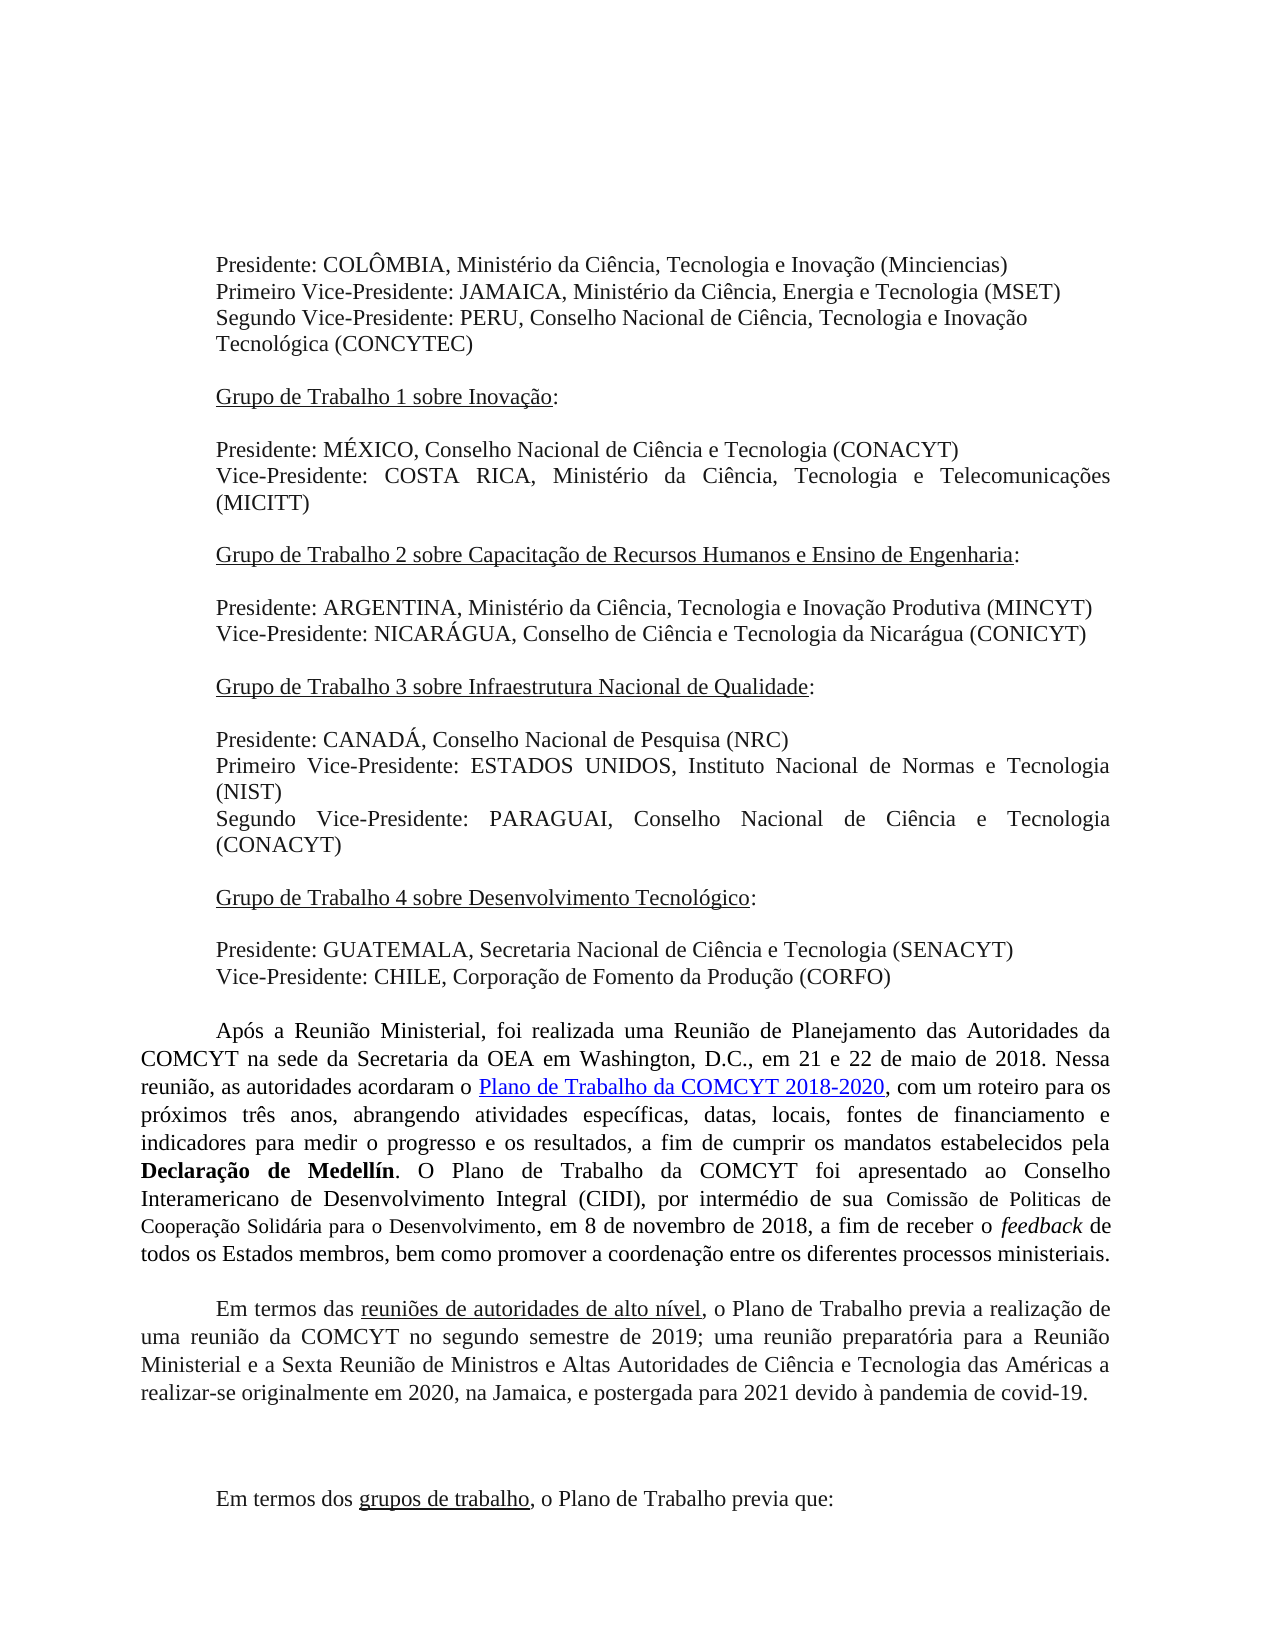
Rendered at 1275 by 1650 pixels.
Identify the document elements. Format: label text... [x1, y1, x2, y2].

text Grupo de Trabalho 1 sobre Inovação: [216, 383, 1111, 409]
text Presidente: COLÔMBIA, Ministério da Ciência, Tecnologia e Inovação (Minciencias) [216, 251, 1111, 278]
text Em termos dos grupos de trabalho, o Plano de Trabalho previa que: [141, 1486, 1111, 1512]
text Presidente: GUATEMALA, Secretaria Nacional de Ciência e Tecnologia (SENACYT) [216, 937, 1111, 963]
text Segundo Vice-Presidente: PERU, Conselho Nacional de Ciência, Tecnologia e Inovação Tecnológica (CONCYTEC) [216, 304, 1111, 357]
list Em termos das reuniões de autoridades de alto nível, o Plano de Trabalho previa a realização de uma reunião da COMCYT no segundo semestre de 2019; uma reunião preparatória para a Reunião Ministerial e a Sexta Reunião de Ministros e Altas Autoridades de Ciência e Tecnologia das Américas a realizar-se originalmente em 2020, na Jamaica, e postergada para 2021 devido à pandemia de covid-19. [141, 1295, 1111, 1405]
text Presidente: CANADÁ, Conselho Nacional de Pesquisa (NRC) [216, 726, 1111, 752]
text Vice-Presidente: COSTA RICA, Ministério da Ciência, Tecnologia e Telecomunicações (MICITT) [216, 462, 1111, 515]
text Presidente: MÉXICO, Conselho Nacional de Ciência e Tecnologia (CONACYT) [216, 436, 1111, 462]
text Grupo de Trabalho 4 sobre Desenvolvimento Tecnológico: [216, 884, 1111, 910]
text Primeiro Vice-Presidente: JAMAICA, Ministério da Ciência, Energia e Tecnologia (MSET) [216, 278, 1111, 304]
text Grupo de Trabalho 2 sobre Capacitação de Recursos Humanos e Ensino de Engenharia: [216, 541, 1111, 568]
text Vice-Presidente: CHILE, Corporação de Fomento da Produção (CORFO) [216, 963, 1111, 989]
list Após a Reunião Ministerial, foi realizada uma Reunião de Planejamento das Autoridades da COMCYT na sede da Secretaria da OEA em Washington, D.C., em 21 e 22 de maio de 2018. Nessa reunião, as autoridades acordaram o Plano de Trabalho da COMCYT 2018-2020, com um roteiro para os próximos três anos, abrangendo atividades específicas, datas, locais, fontes de financiamento e indicadores para medir o progresso e os resultados, a fim de cumprir os mandatos estabelecidos pela Declaração de Medellín. O Plano de Trabalho da COMCYT foi apresentado ao Conselho Interamericano de Desenvolvimento Integral (CIDI), por intermédio de sua Comissão de Politicas de Cooperação Solidária para o Desenvolvimento, em 8 de novembro de 2018, a fim de receber o feedback de todos os Estados membros, bem como promover a coordenação entre os diferentes processos ministeriais. [141, 1017, 1111, 1267]
text Primeiro Vice-Presidente: ESTADOS UNIDOS, Instituto Nacional de Normas e Tecnologia (NIST) [216, 752, 1111, 805]
text Presidente: ARGENTINA, Ministério da Ciência, Tecnologia e Inovação Produtiva (MINCYT) [216, 594, 1111, 620]
text Segundo Vice-Presidente: PARAGUAI, Conselho Nacional de Ciência e Tecnologia (CONACYT) [216, 805, 1111, 857]
text Vice-Presidente: NICARÁGUA, Conselho de Ciência e Tecnologia da Nicarágua (CONICYT) [216, 620, 1111, 647]
text Grupo de Trabalho 3 sobre Infraestrutura Nacional de Qualidade: [216, 673, 1111, 699]
